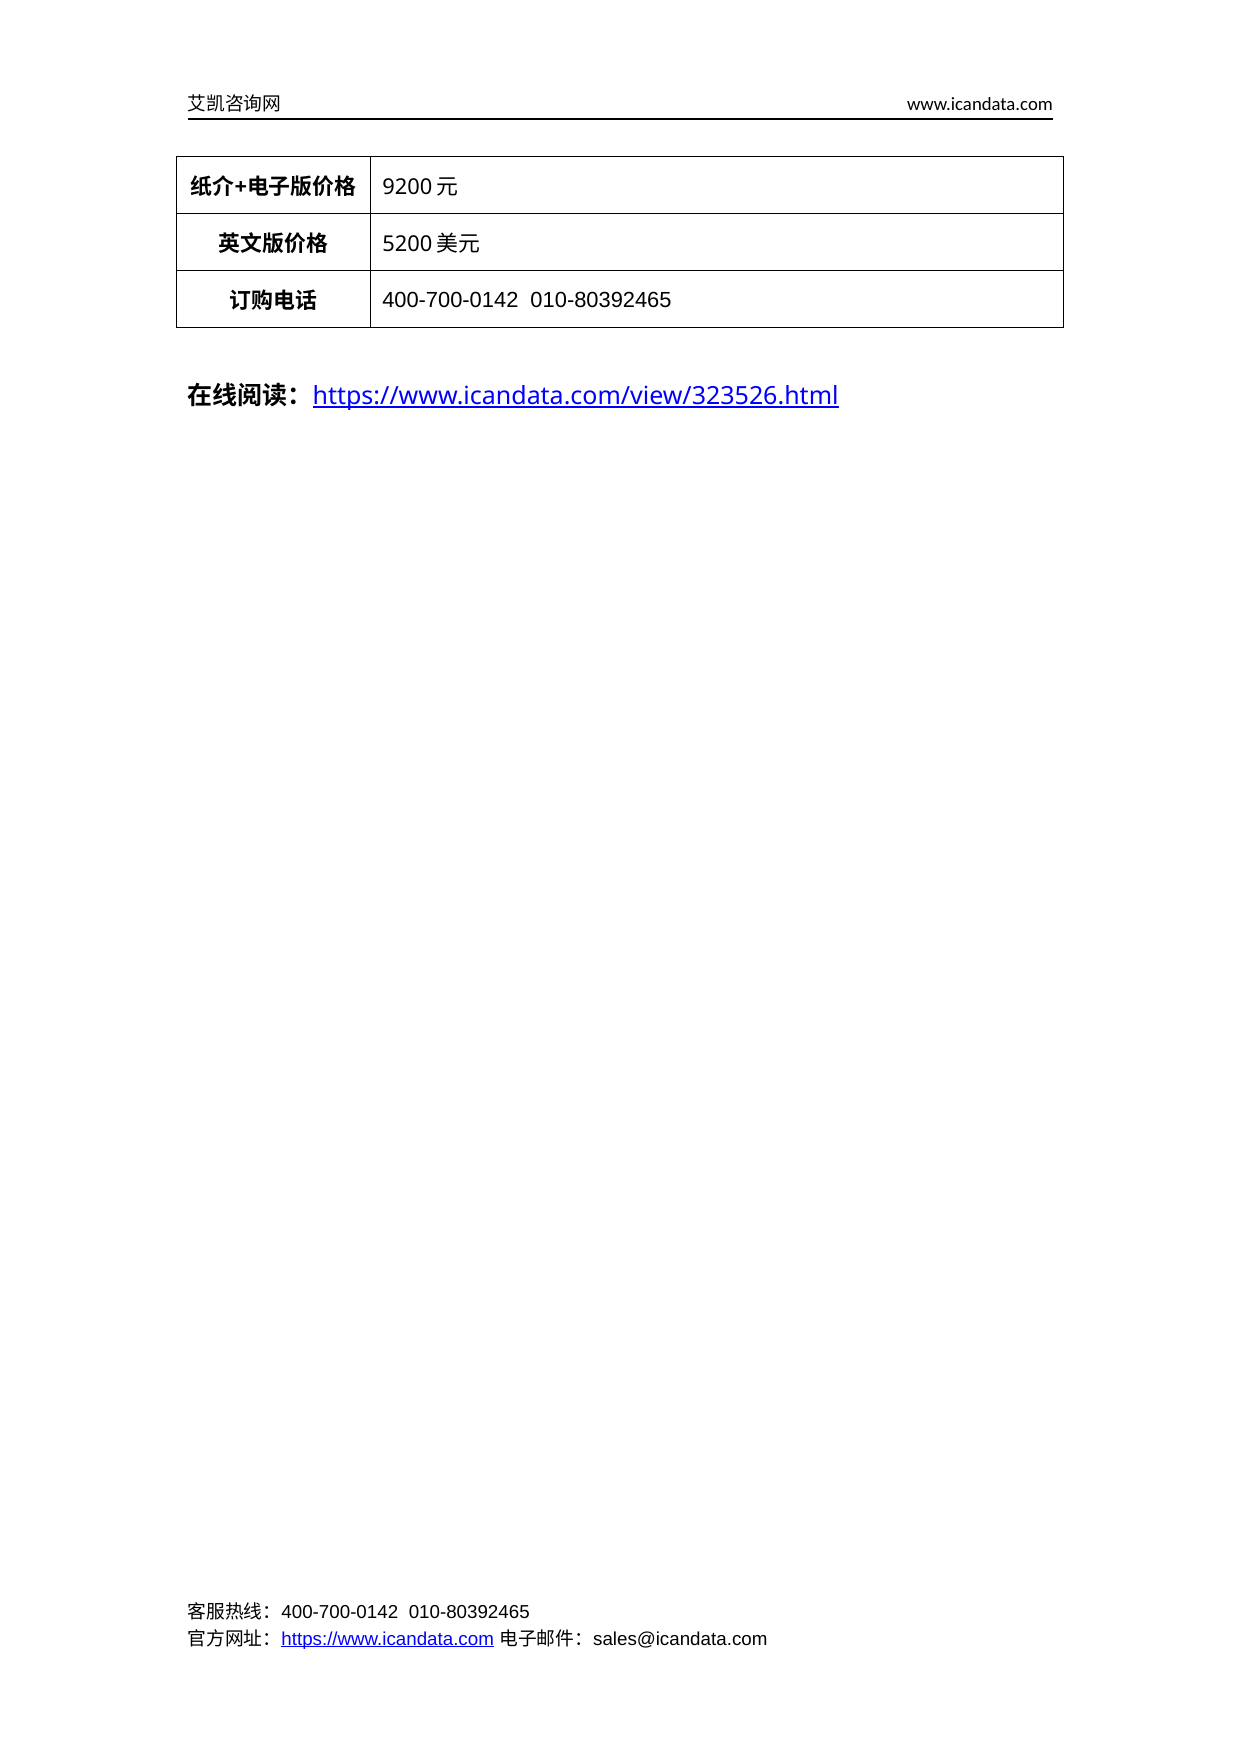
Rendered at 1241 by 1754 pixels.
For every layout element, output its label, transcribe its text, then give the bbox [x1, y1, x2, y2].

text 在线阅读：https://www.icandata.com/view/323526.html [187, 361, 1053, 426]
table_cell 400-700-0142 010-80392465 [371, 271, 1063, 327]
table_cell 纸介+电子版价格 [177, 157, 370, 213]
table_cell 5200美元 [371, 214, 1063, 270]
table_cell 9200元 [371, 157, 1063, 213]
table_cell 英文版价格 [177, 214, 370, 270]
table_cell 订购电话 [177, 271, 370, 327]
